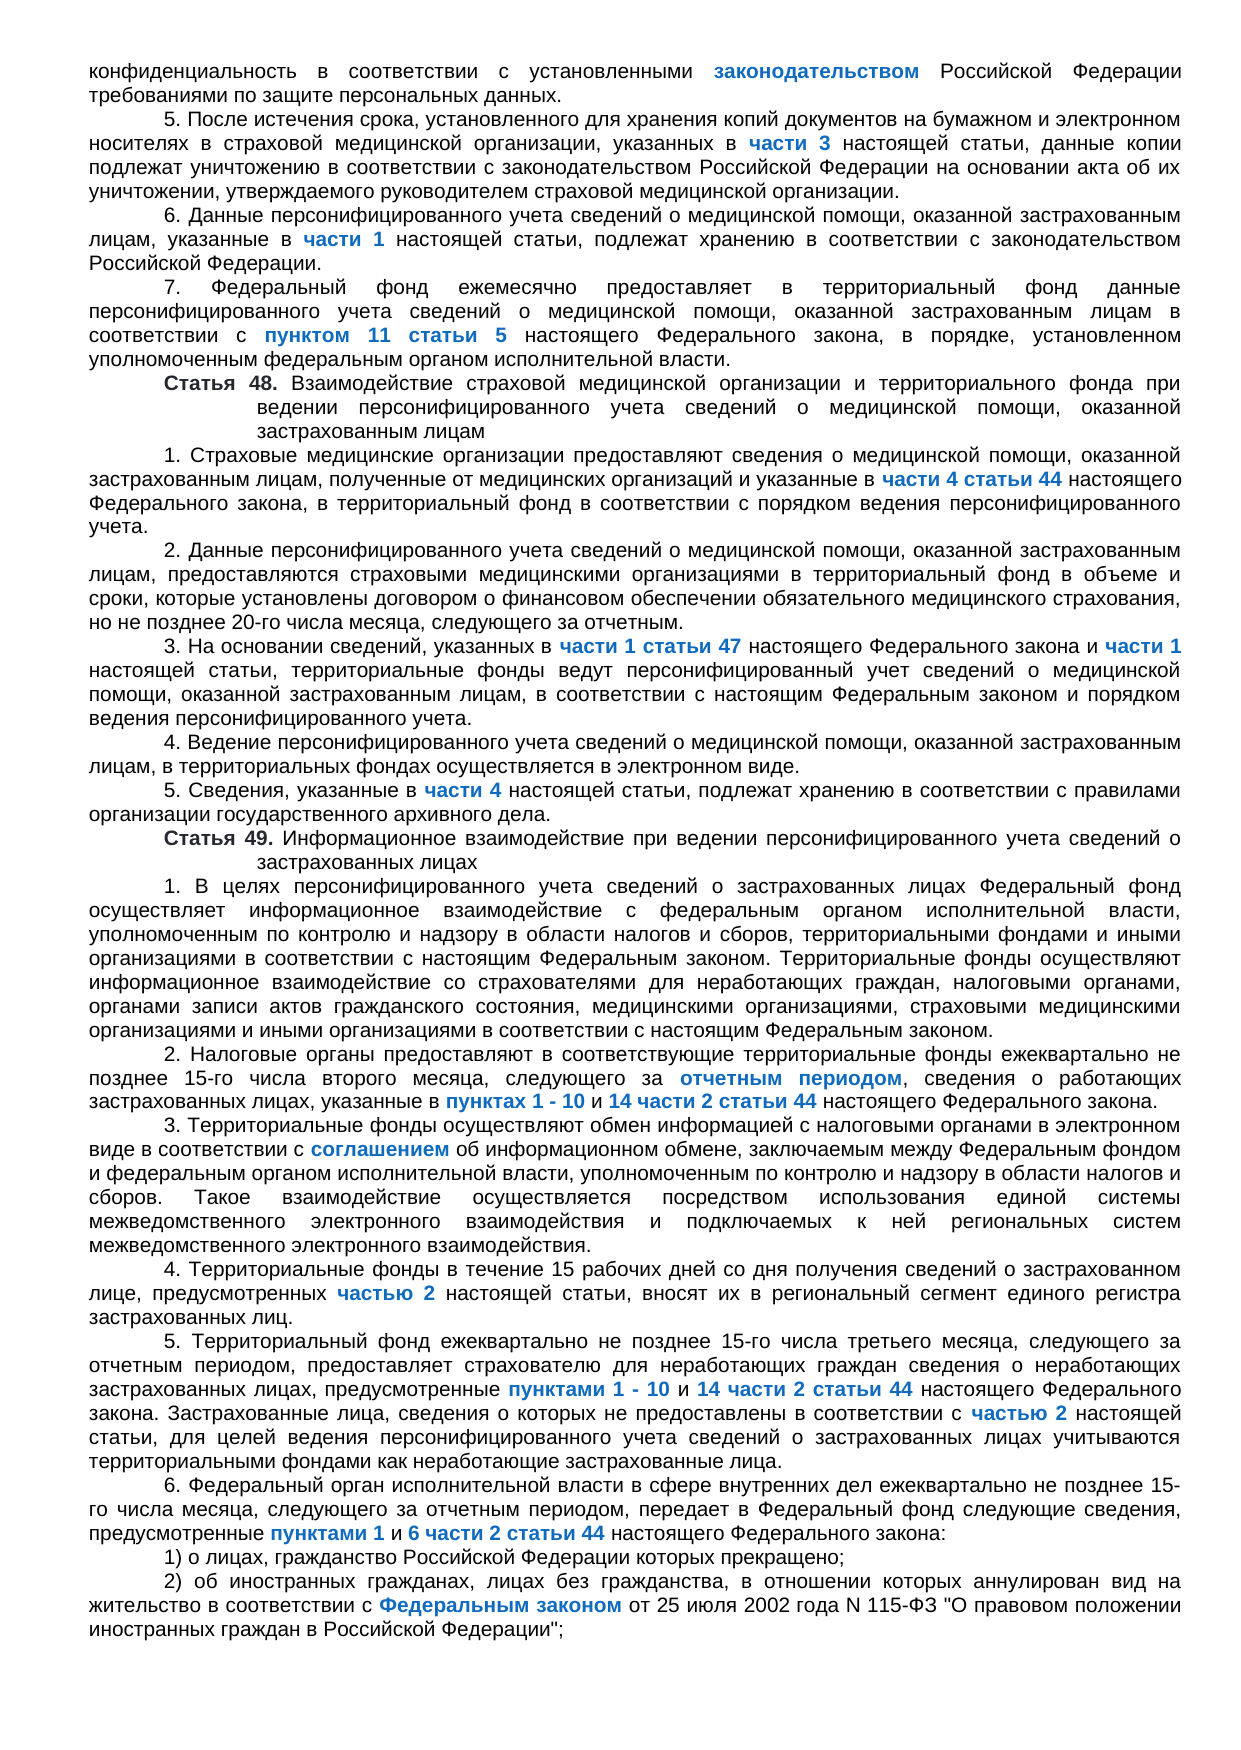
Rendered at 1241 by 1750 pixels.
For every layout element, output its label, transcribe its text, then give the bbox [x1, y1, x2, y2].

text 2) об иностранных гражданах, лицах без гражданства, в отношении которых аннулирован вид на жительство в соответствии с Федеральным законом от 25 июля 2002 года N 115-ФЗ "О правовом положении иностранных граждан в Российской Федерации"; [89, 1568, 1182, 1640]
text Статья 49. Информационное взаимодействие при ведении персонифицированного учета сведений о застрахованных лицах [164, 826, 1182, 874]
text 1. Страховые медицинские организации предоставляют сведения о медицинской помощи, оказанной застрахованным лицам, полученные от медицинских организаций и указанные в части 4 статьи 44 настоящего Федерального закона, в территориальный фонд в соответствии с порядком ведения персонифицированного учета. [89, 442, 1182, 538]
text 1) о лицах, гражданство Российской Федерации которых прекращено; [89, 1544, 1182, 1568]
text 4. Ведение персонифицированного учета сведений о медицинской помощи, оказанной застрахованным лицам, в территориальных фондах осуществляется в электронном виде. [89, 730, 1182, 778]
text 5. Территориальный фонд ежеквартально не позднее 15-го числа третьего месяца, следующего за отчетным периодом, предоставляет страхователю для неработающих граждан сведения о неработающих застрахованных лицах, предусмотренные пунктами 1 - 10 и 14 части 2 статьи 44 настоящего Федерального закона. Застрахованные лица, сведения о которых не предоставлены в соответствии с частью 2 настоящей статьи, для целей ведения персонифицированного учета сведений о застрахованных лицах учитываются территориальными фондами как неработающие застрахованные лица. [89, 1329, 1182, 1473]
text 2. Налоговые органы предоставляют в соответствующие территориальные фонды ежеквартально не позднее 15-го числа второго месяца, следующего за отчетным периодом, сведения о работающих застрахованных лицах, указанные в пунктах 1 - 10 и 14 части 2 статьи 44 настоящего Федерального закона. [89, 1041, 1182, 1113]
text 4. Территориальные фонды в течение 15 рабочих дней со дня получения сведений о застрахованном лице, предусмотренных частью 2 настоящей статьи, вносят их в региональный сегмент единого регистра застрахованных лиц. [89, 1257, 1182, 1329]
text 7. Федеральный фонд ежемесячно предоставляет в территориальный фонд данные персонифицированного учета сведений о медицинской помощи, оказанной застрахованным лицам в соответствии с пунктом 11 статьи 5 настоящего Федерального закона, в порядке, установленном уполномоченным федеральным органом исполнительной власти. [89, 275, 1182, 371]
text 6. Данные персонифицированного учета сведений о медицинской помощи, оказанной застрахованным лицам, указанные в части 1 настоящей статьи, подлежат хранению в соответствии с законодательством Российской Федерации. [89, 203, 1182, 275]
text 5. После истечения срока, установленного для хранения копий документов на бумажном и электронном носителях в страховой медицинской организации, указанных в части 3 настоящей статьи, данные копии подлежат уничтожению в соответствии с законодательством Российской Федерации на основании акта об их уничтожении, утверждаемого руководителем страховой медицинской организации. [89, 107, 1182, 203]
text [89, 59, 1182, 107]
text 1. В целях персонифицированного учета сведений о застрахованных лицах Федеральный фонд осуществляет информационное взаимодействие с федеральным органом исполнительной власти, уполномоченным по контролю и надзору в области налогов и сборов, территориальными фондами и иными организациями в соответствии с настоящим Федеральным законом. Территориальные фонды осуществляют информационное взаимодействие со страхователями для неработающих граждан, налоговыми органами, органами записи актов гражданского состояния, медицинскими организациями, страховыми медицинскими организациями и иными организациями в соответствии с настоящим Федеральным законом. [89, 874, 1182, 1041]
text 3. На основании сведений, указанных в части 1 статьи 47 настоящего Федерального закона и части 1 настоящей статьи, территориальные фонды ведут персонифицированный учет сведений о медицинской помощи, оказанной застрахованным лицам, в соответствии с настоящим Федеральным законом и порядком ведения персонифицированного учета. [89, 634, 1182, 730]
text 6. Федеральный орган исполнительной власти в сфере внутренних дел ежеквартально не позднее 15-го числа месяца, следующего за отчетным периодом, передает в Федеральный фонд следующие сведения, предусмотренные пунктами 1 и 6 части 2 статьи 44 настоящего Федерального закона: [89, 1473, 1182, 1544]
text 2. Данные персонифицированного учета сведений о медицинской помощи, оказанной застрахованным лицам, предоставляются страховыми медицинскими организациями в территориальный фонд в объеме и сроки, которые установлены договором о финансовом обеспечении обязательного медицинского страхования, но не позднее 20-го числа месяца, следующего за отчетным. [89, 538, 1182, 634]
text Статья 48. Взаимодействие страховой медицинской организации и территориального фонда при ведении персонифицированного учета сведений о медицинской помощи, оказанной застрахованным лицам [164, 371, 1182, 442]
text 3. Территориальные фонды осуществляют обмен информацией с налоговыми органами в электронном виде в соответствии с соглашением об информационном обмене, заключаемым между Федеральным фондом и федеральным органом исполнительной власти, уполномоченным по контролю и надзору в области налогов и сборов. Такое взаимодействие осуществляется посредством использования единой системы межведомственного электронного взаимодействия и подключаемых к ней региональных систем межведомственного электронного взаимодействия. [89, 1113, 1182, 1257]
text 5. Сведения, указанные в части 4 настоящей статьи, подлежат хранению в соответствии с правилами организации государственного архивного дела. [89, 778, 1182, 826]
